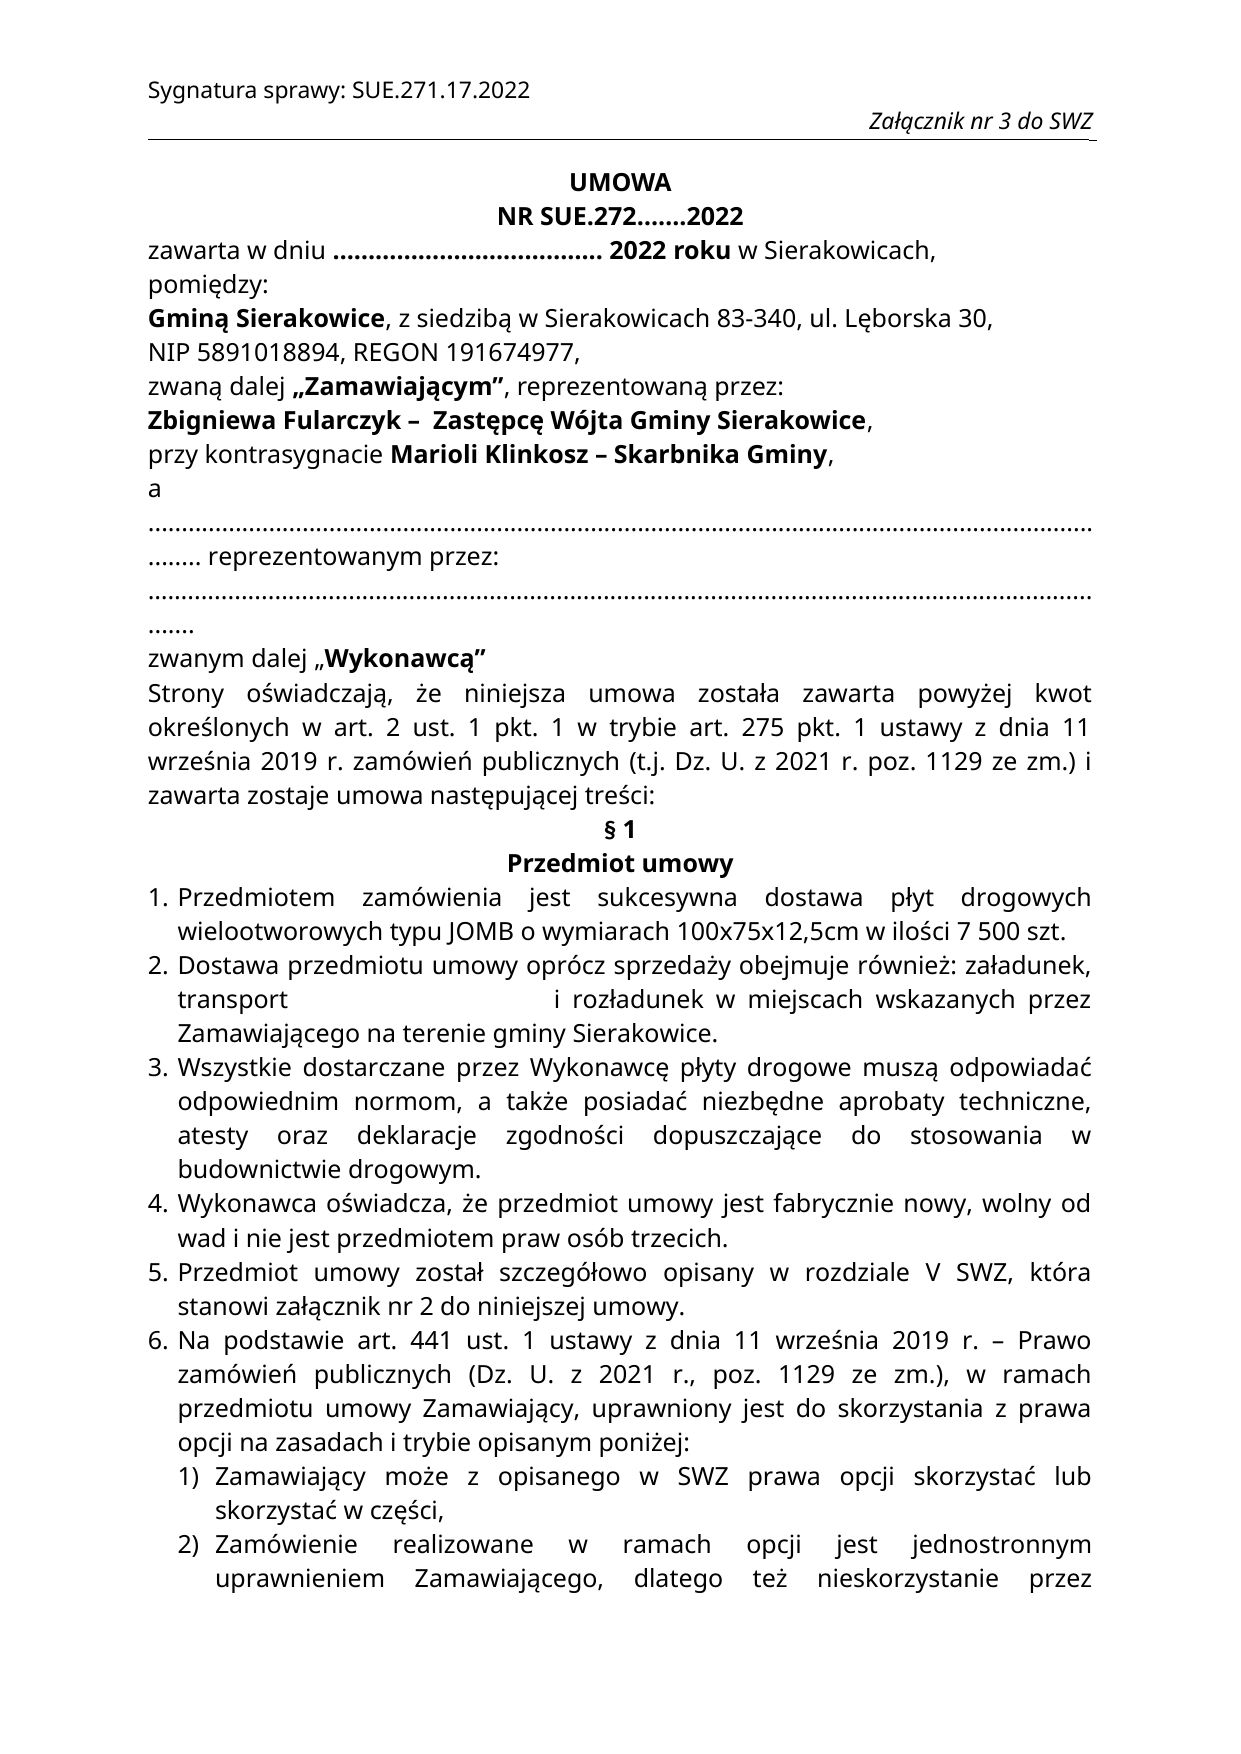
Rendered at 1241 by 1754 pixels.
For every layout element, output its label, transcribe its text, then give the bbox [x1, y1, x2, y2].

list Dostawa przedmiotu umowy oprócz sprzedaży obejmuje również: załadunek, transport i rozładunek w miejscach wskazanych przez Zamawiającego na terenie gminy Sierakowice. [148, 948, 1093, 1050]
text NR SUE.272…….2022 [148, 198, 1093, 232]
text …….............................................................................................................................................. [148, 573, 1093, 641]
list Wykonawca oświadcza, że przedmiot umowy jest fabrycznie nowy, wolny od wad i nie jest przedmiotem praw osób trzecich. [148, 1186, 1093, 1254]
text przy kontrasygnacie Marioli Klinkosz – Skarbnika Gminy, [148, 437, 1093, 471]
text zwanym dalej „Wykonawcą” [148, 641, 1093, 675]
list Wszystkie dostarczane przez Wykonawcę płyty drogowe muszą odpowiadać odpowiednim normom, a także posiadać niezbędne aprobaty techniczne, atesty oraz deklaracje zgodności dopuszczające do stosowania w budownictwie drogowym. [148, 1050, 1093, 1186]
text UMOWA [148, 164, 1093, 198]
text pomiędzy: [148, 266, 1093, 301]
text Przedmiot umowy [148, 846, 1093, 879]
list Przedmiotem zamówienia jest sukcesywna dostawa płyt drogowych wielootworowych typu JOMB o wymiarach 100x75x12,5cm w ilości 7 500 szt. [148, 879, 1093, 948]
text zawarta w dniu ……………………………….. 2022 roku w Sierakowicach, [148, 232, 1093, 266]
text Strony oświadczają, że niniejsza umowa została zawarta powyżej kwot określonych w art. 2 ust. 1 pkt. 1 w trybie art. 275 pkt. 1 ustawy z dnia 11 września 2019 r. zamówień publicznych (t.j. Dz. U. z 2021 r. poz. 1129 ze zm.) i zawarta zostaje umowa następującej treści: [148, 675, 1093, 811]
list Na podstawie art. 441 ust. 1 ustawy z dnia 11 września 2019 r. – Prawo zamówień publicznych (Dz. U. z 2021 r., poz. 1129 ze zm.), w ramach przedmiotu umowy Zamawiający, uprawniony jest do skorzystania z prawa opcji na zasadach i trybie opisanym poniżej: [148, 1322, 1093, 1459]
text Gminą Sierakowice, z siedzibą w Sierakowicach 83-340, ul. Lęborska 30, [148, 301, 1093, 334]
list Zamawiający może z opisanego w SWZ prawa opcji skorzystać lub skorzystać w części, [177, 1459, 1093, 1527]
text zwaną dalej „Zamawiającym”, reprezentowaną przez: [148, 369, 1093, 403]
text a [148, 471, 1093, 505]
text ..................................................................................................................................................... reprezentowanym przez: [148, 505, 1093, 573]
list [177, 1527, 1093, 1595]
text § 1 [148, 811, 1093, 846]
list Przedmiot umowy został szczegółowo opisany w rozdziale V SWZ, która stanowi załącznik nr 2 do niniejszej umowy. [148, 1254, 1093, 1322]
text Zbigniewa Fularczyk – Zastępcę Wójta Gminy Sierakowice, [148, 403, 1093, 437]
text NIP 5891018894, REGON 191674977, [148, 334, 1093, 369]
